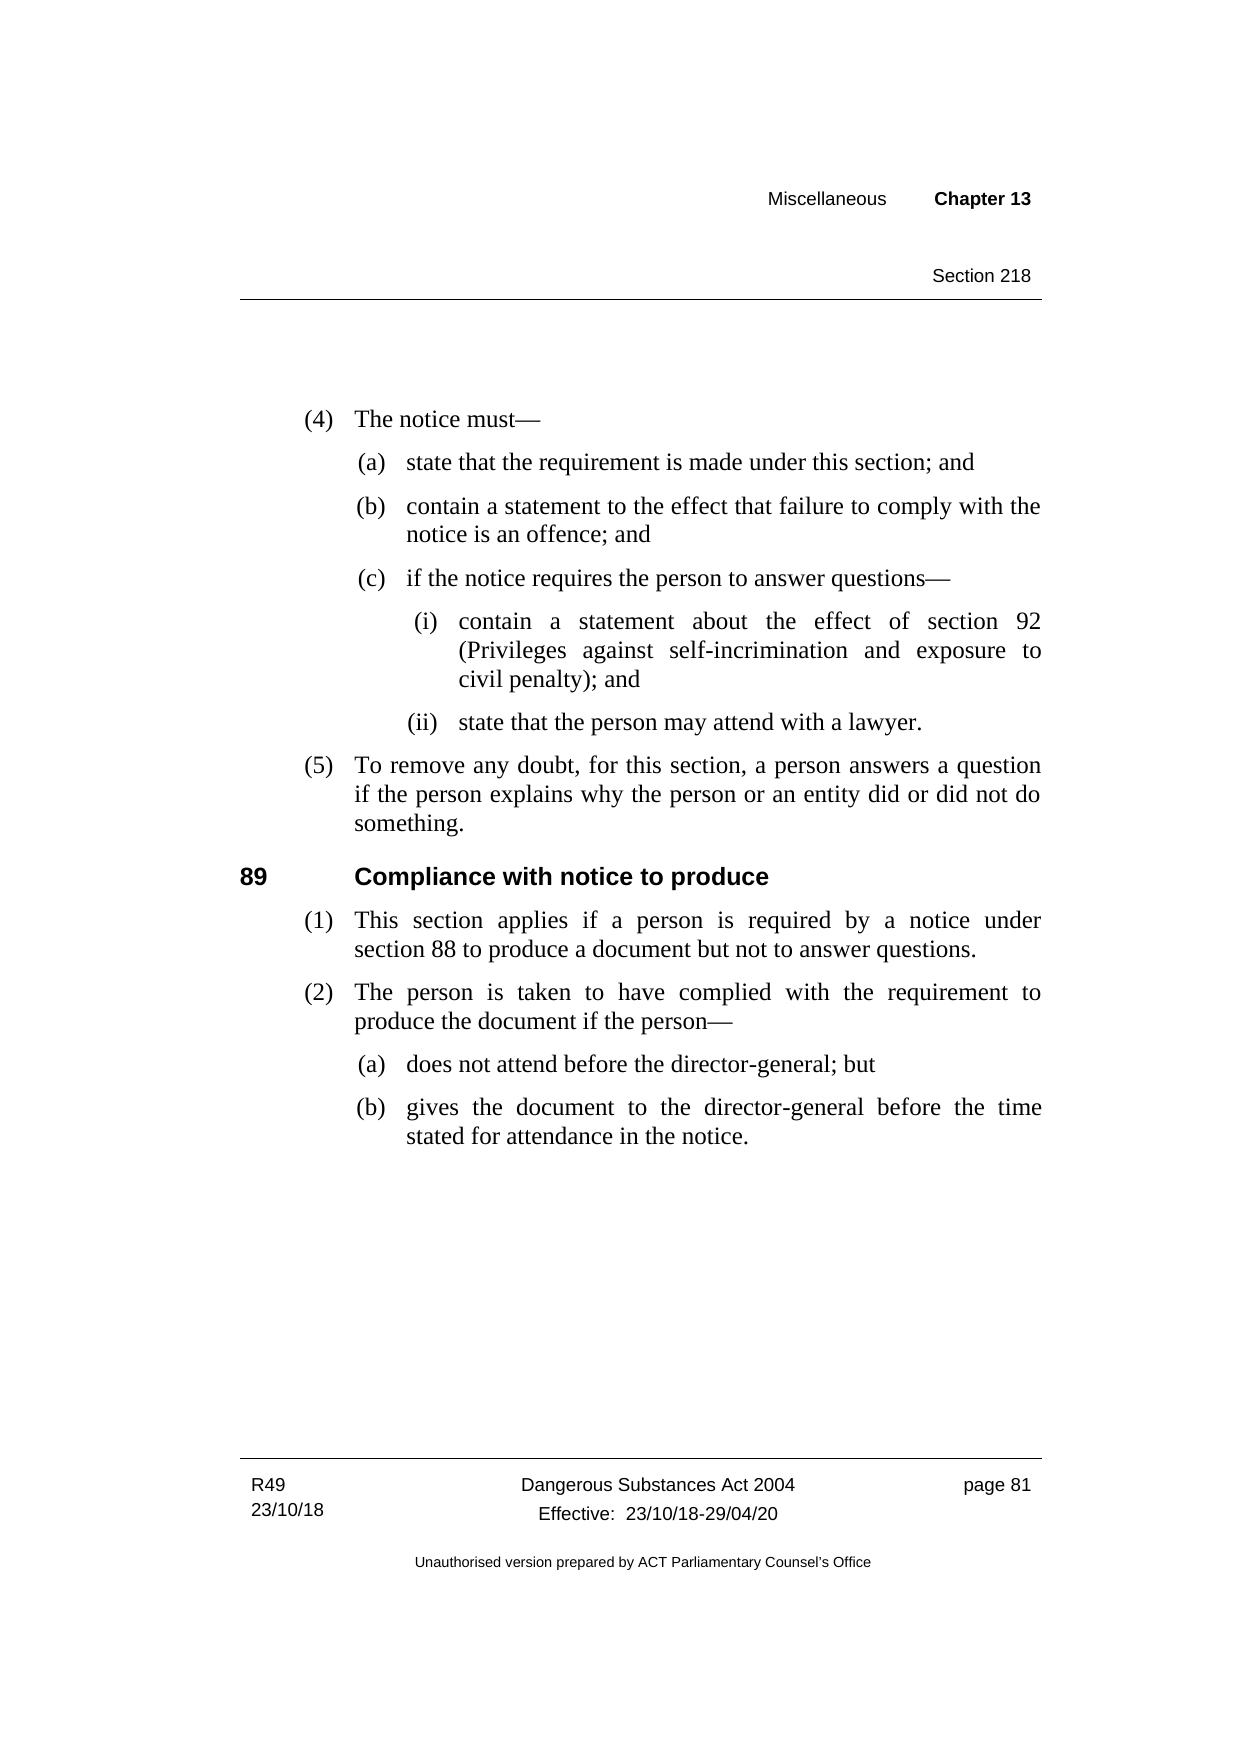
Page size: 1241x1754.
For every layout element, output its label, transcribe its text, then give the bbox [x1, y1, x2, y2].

text (a) does not attend before the director-general; but [239, 1049, 1042, 1078]
text (4) The notice must— [239, 404, 1042, 433]
text (1) This section applies if a person is required by a notice under section 88 to produce a document but not to answer questions. [239, 905, 1042, 962]
text (b) contain a statement to the effect that failure to comply with the notice is an offence; and [239, 491, 1042, 548]
text (5) To remove any doubt, for this section, a person answers a question if the person explains why the person or an entity did or did not do something. [239, 750, 1042, 837]
text (2) The person is taken to have complied with the requirement to produce the document if the person— [239, 977, 1042, 1034]
text 89 Compliance with notice to produce [239, 862, 1042, 890]
text (b) gives the document to the director-general before the time stated for attendance in the notice. [239, 1092, 1042, 1150]
text (a) state that the requirement is made under this section; and [239, 447, 1042, 476]
text (i) contain a statement about the effect of section 92 (Privileges against self-incrimination and exposure to civil penalty); and [239, 606, 1042, 692]
text (ii) state that the person may attend with a lawyer. [239, 707, 1042, 736]
text (c) if the notice requires the person to answer questions— [239, 563, 1042, 592]
